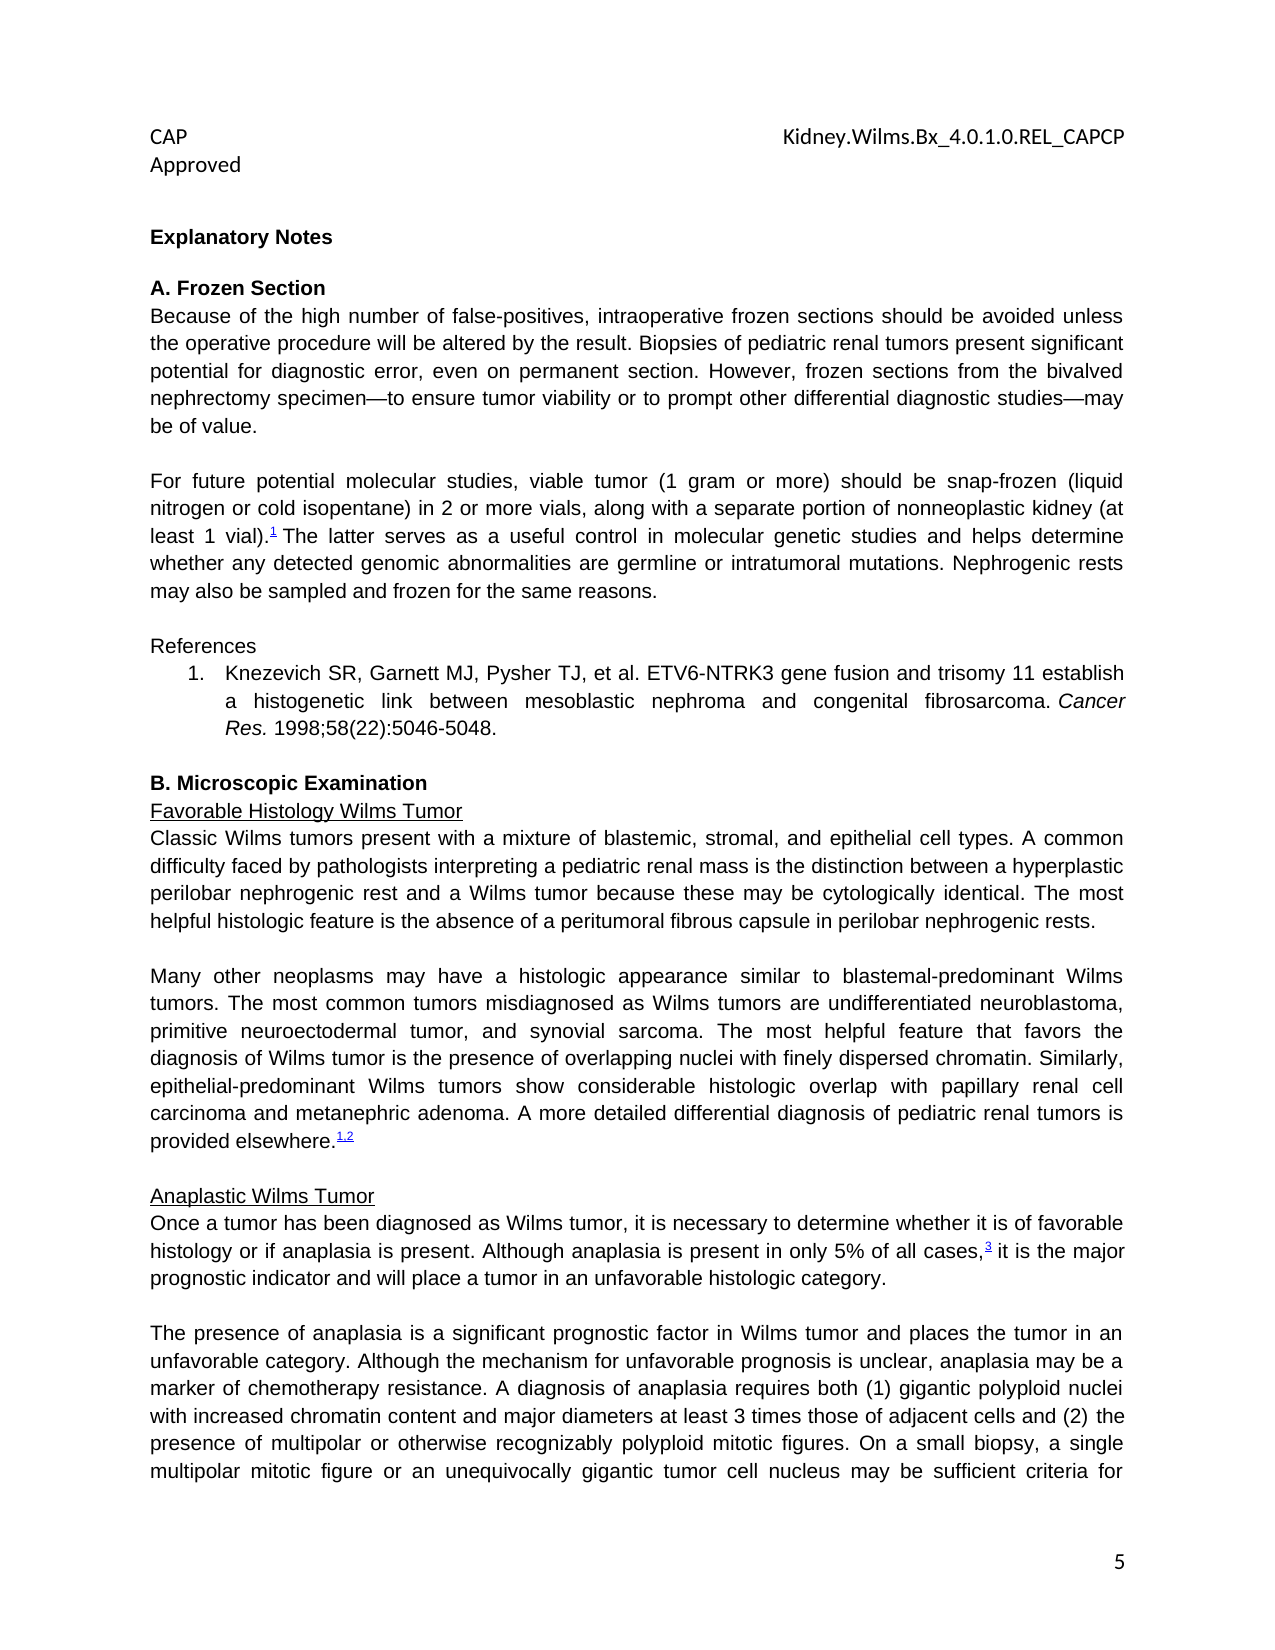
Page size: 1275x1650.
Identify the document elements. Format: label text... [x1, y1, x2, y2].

text References [150, 634, 1125, 658]
text Classic Wilms tumors present with a mixture of blastemic, stromal, and epithelial cell types. A common difficulty faced by pathologists interpreting a pediatric renal mass is the distinction between a hyperplastic perilobar nephrogenic rest and a Wilms tumor because these may be cytologically identical. The most helpful histologic feature is the absence of a peritumoral fibrous capsule in perilobar nephrogenic rests. [150, 826, 1125, 933]
text Many other neoplasms may have a histologic appearance similar to blastemal-predominant Wilms tumors. The most common tumors misdiagnosed as Wilms tumors are undifferentiated neuroblastoma, primitive neuroectodermal tumor, and synovial sarcoma. The most helpful feature that favors the diagnosis of Wilms tumor is the presence of overlapping nuclei with finely dispersed chromatin. Similarly, epithelial-predominant Wilms tumors show considerable histologic overlap with papillary renal cell carcinoma and metanephric adenoma. A more detailed differential diagnosis of pediatric renal tumors is provided elsewhere.1,2 [150, 964, 1125, 1153]
text For future potential molecular studies, viable tumor (1 gram or more) should be snap-frozen (liquid nitrogen or cold isopentane) in 2 or more vials, along with a separate portion of nonneoplastic kidney (at least 1 vial).1 The latter serves as a useful control in molecular genetic studies and helps determine whether any detected genomic abnormalities are germline or intratumoral mutations. Nephrogenic rests may also be sampled and frozen for the same reasons. [150, 469, 1125, 603]
text Because of the high number of false-positives, intraoperative frozen sections should be avoided unless the operative procedure will be altered by the result. Biopsies of pediatric renal tumors present significant potential for diagnostic error, even on permanent section. However, frozen sections from the bivalved nephrectomy specimen—to ensure tumor viability or to prompt other differential diagnostic studies—may be of value. [150, 304, 1125, 438]
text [150, 1321, 1125, 1483]
text A. Frozen Section [150, 276, 1125, 300]
text Favorable Histology Wilms Tumor [150, 799, 1125, 823]
text B. Microscopic Examination [150, 771, 1125, 795]
list Knezevich SR, Garnett MJ, Pysher TJ, et al. ETV6-NTRK3 gene fusion and trisomy 11 establish a histogenetic link between mesoblastic nephroma and congenital fibrosarcoma. Cancer Res. 1998;58(22):5046-5048. [187, 661, 1125, 740]
text Anaplastic Wilms Tumor [150, 1184, 1125, 1208]
text Once a tumor has been diagnosed as Wilms tumor, it is necessary to determine whether it is of favorable histology or if anaplasia is present. Although anaplasia is present in only 5% of all cases,3 it is the major prognostic indicator and will place a tumor in an unfavorable histologic category. [150, 1211, 1125, 1290]
text Explanatory Notes [150, 225, 1125, 249]
